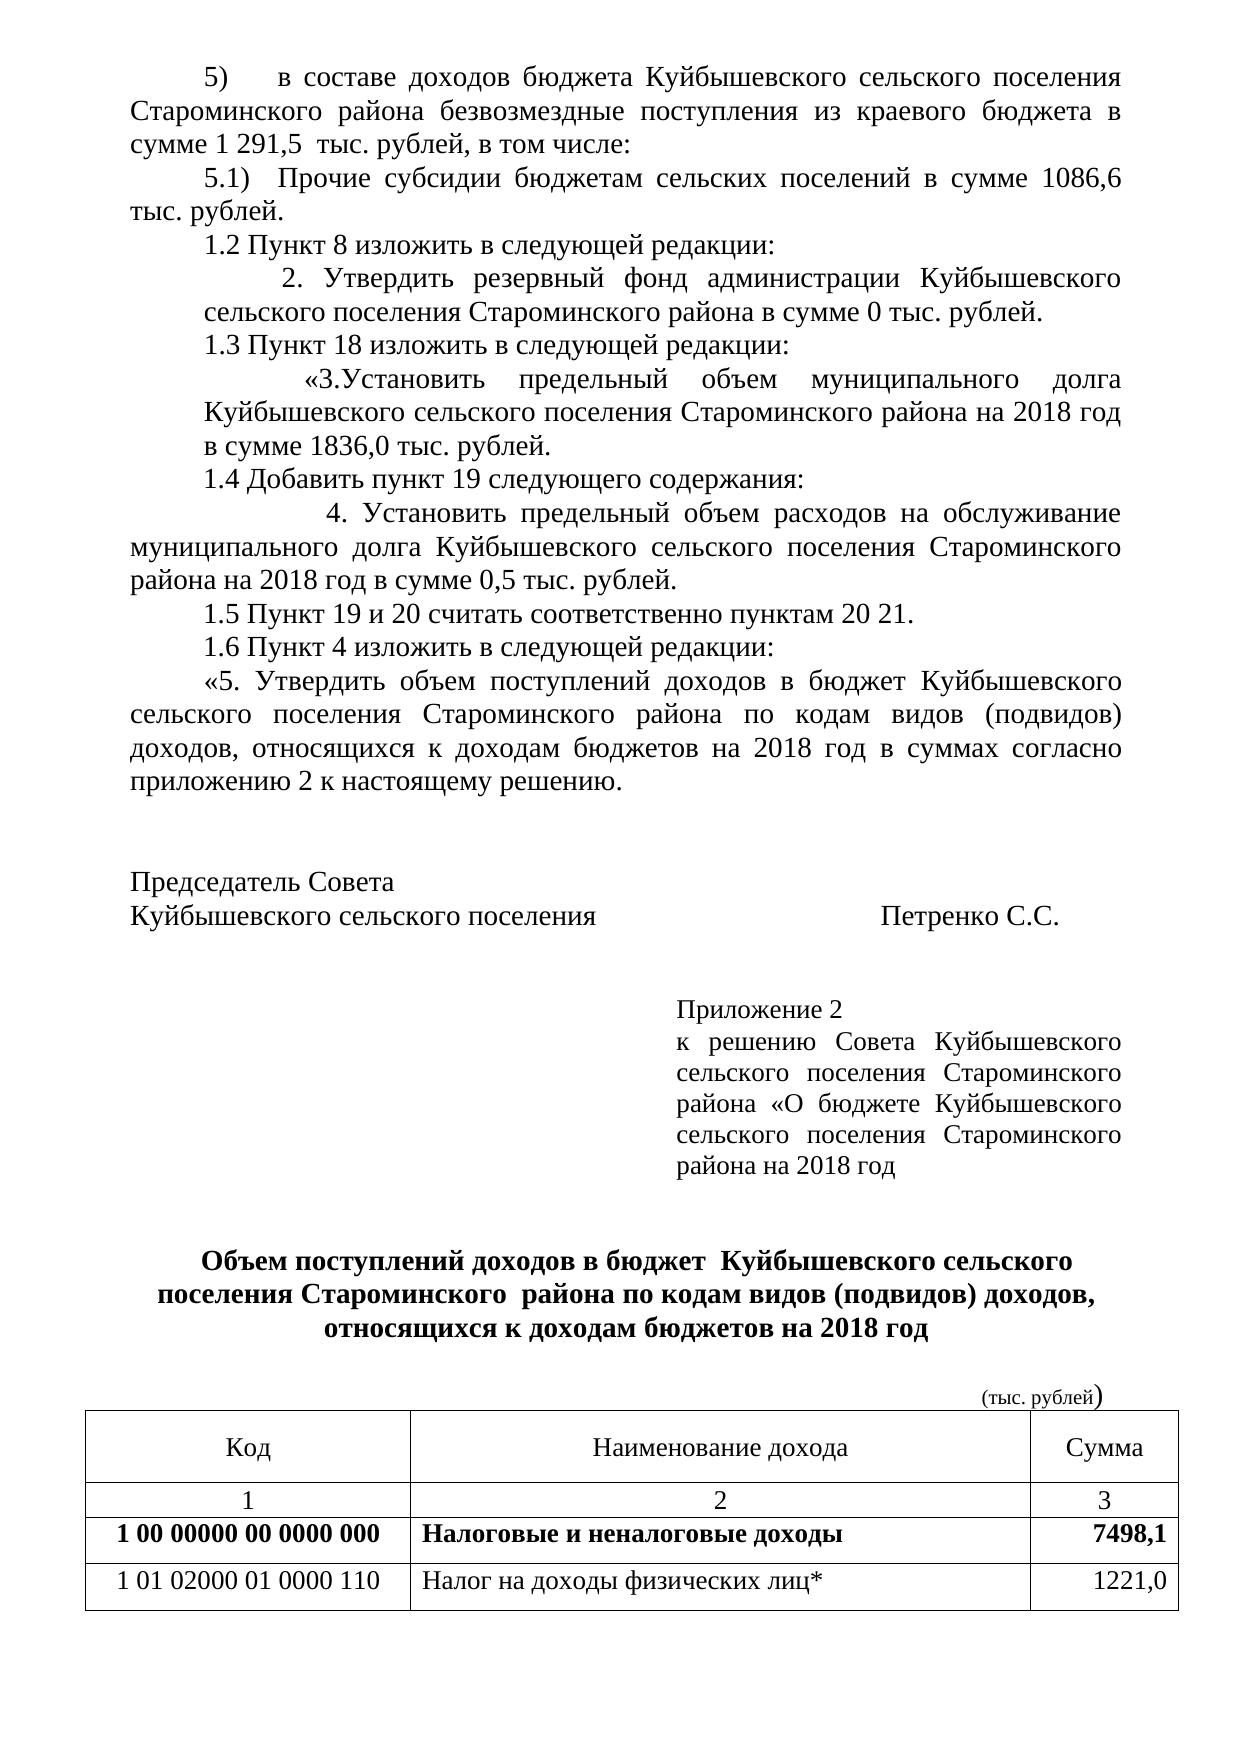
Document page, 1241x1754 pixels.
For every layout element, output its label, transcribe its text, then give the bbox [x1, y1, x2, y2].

text 1.6 Пункт 4 изложить в следующей редакции: [130, 629, 1122, 663]
text Объем поступлений доходов в бюджет Куйбышевского сельского поселения Староминского района по кодам видов (подвидов) доходов, относящихся к доходам бюджетов на 2018 год [130, 1243, 1122, 1343]
table_header Код [86, 1411, 410, 1482]
text «3.Установить предельный объем муниципального долга Куйбышевского сельского поселения Староминского района на 2018 год в сумме 1836,0 тыс. рублей. [204, 361, 1122, 462]
text Куйбышевского сельского поселения Петренко С.С. [130, 898, 1122, 931]
list Прочие субсидии бюджетам сельских поселений в сумме 1086,6 тыс. рублей. [130, 160, 1122, 227]
text 1.2 Пункт 8 изложить в следующей редакции: [204, 227, 1122, 260]
table_cell 3 [1031, 1483, 1178, 1517]
text 4. Установить предельный объем расходов на обслуживание муниципального долга Куйбышевского сельского поселения Староминского района на 2018 год в сумме 0,5 тыс. рублей. [130, 495, 1122, 596]
list в составе доходов бюджета Куйбышевского сельского поселения Староминского района безвозмездные поступления из краевого бюджета в сумме 1 291,5 тыс. рублей, в том числе: [130, 59, 1122, 160]
table_cell 7498,1 [1031, 1518, 1178, 1563]
table_cell Налог на доходы физических лиц* [411, 1564, 1030, 1609]
text 2. Утвердить резервный фонд администрации Куйбышевского сельского поселения Староминского района в сумме 0 тыс. рублей. [204, 260, 1122, 327]
text (тыс. рублей) [130, 1377, 1131, 1410]
table_cell 1221,0 [1031, 1564, 1178, 1609]
text к решению Совета Куйбышевского сельского поселения Староминского района «О бюджете Куйбышевского сельского поселения Староминского района на 2018 год [676, 1024, 1122, 1180]
text 1.5 Пункт 19 и 20 считать соответственно пунктам 20 21. [130, 596, 1122, 629]
table_cell 2 [411, 1483, 1030, 1517]
table_cell 1 00 00000 00 0000 000 [86, 1518, 410, 1563]
text Председатель Совета [130, 864, 1122, 898]
table_cell 1 [86, 1483, 410, 1517]
table_header Сумма [1031, 1411, 1178, 1482]
text 1.4 Добавить пункт 19 следующего содержания: [130, 462, 1122, 495]
table_cell Налоговые и неналоговые доходы [411, 1518, 1030, 1563]
text «5. Утвердить объем поступлений доходов в бюджет Куйбышевского сельского поселения Староминского района по кодам видов (подвидов) доходов, относящихся к доходам бюджетов на 2018 год в суммах согласно приложению 2 к настоящему решению. [130, 663, 1122, 797]
table_cell 1 01 02000 01 0000 110 [86, 1564, 410, 1609]
text 1.3 Пункт 18 изложить в следующей редакции: [204, 327, 1122, 361]
text Приложение 2 [676, 993, 1122, 1024]
table_header Наименование дохода [411, 1411, 1030, 1482]
